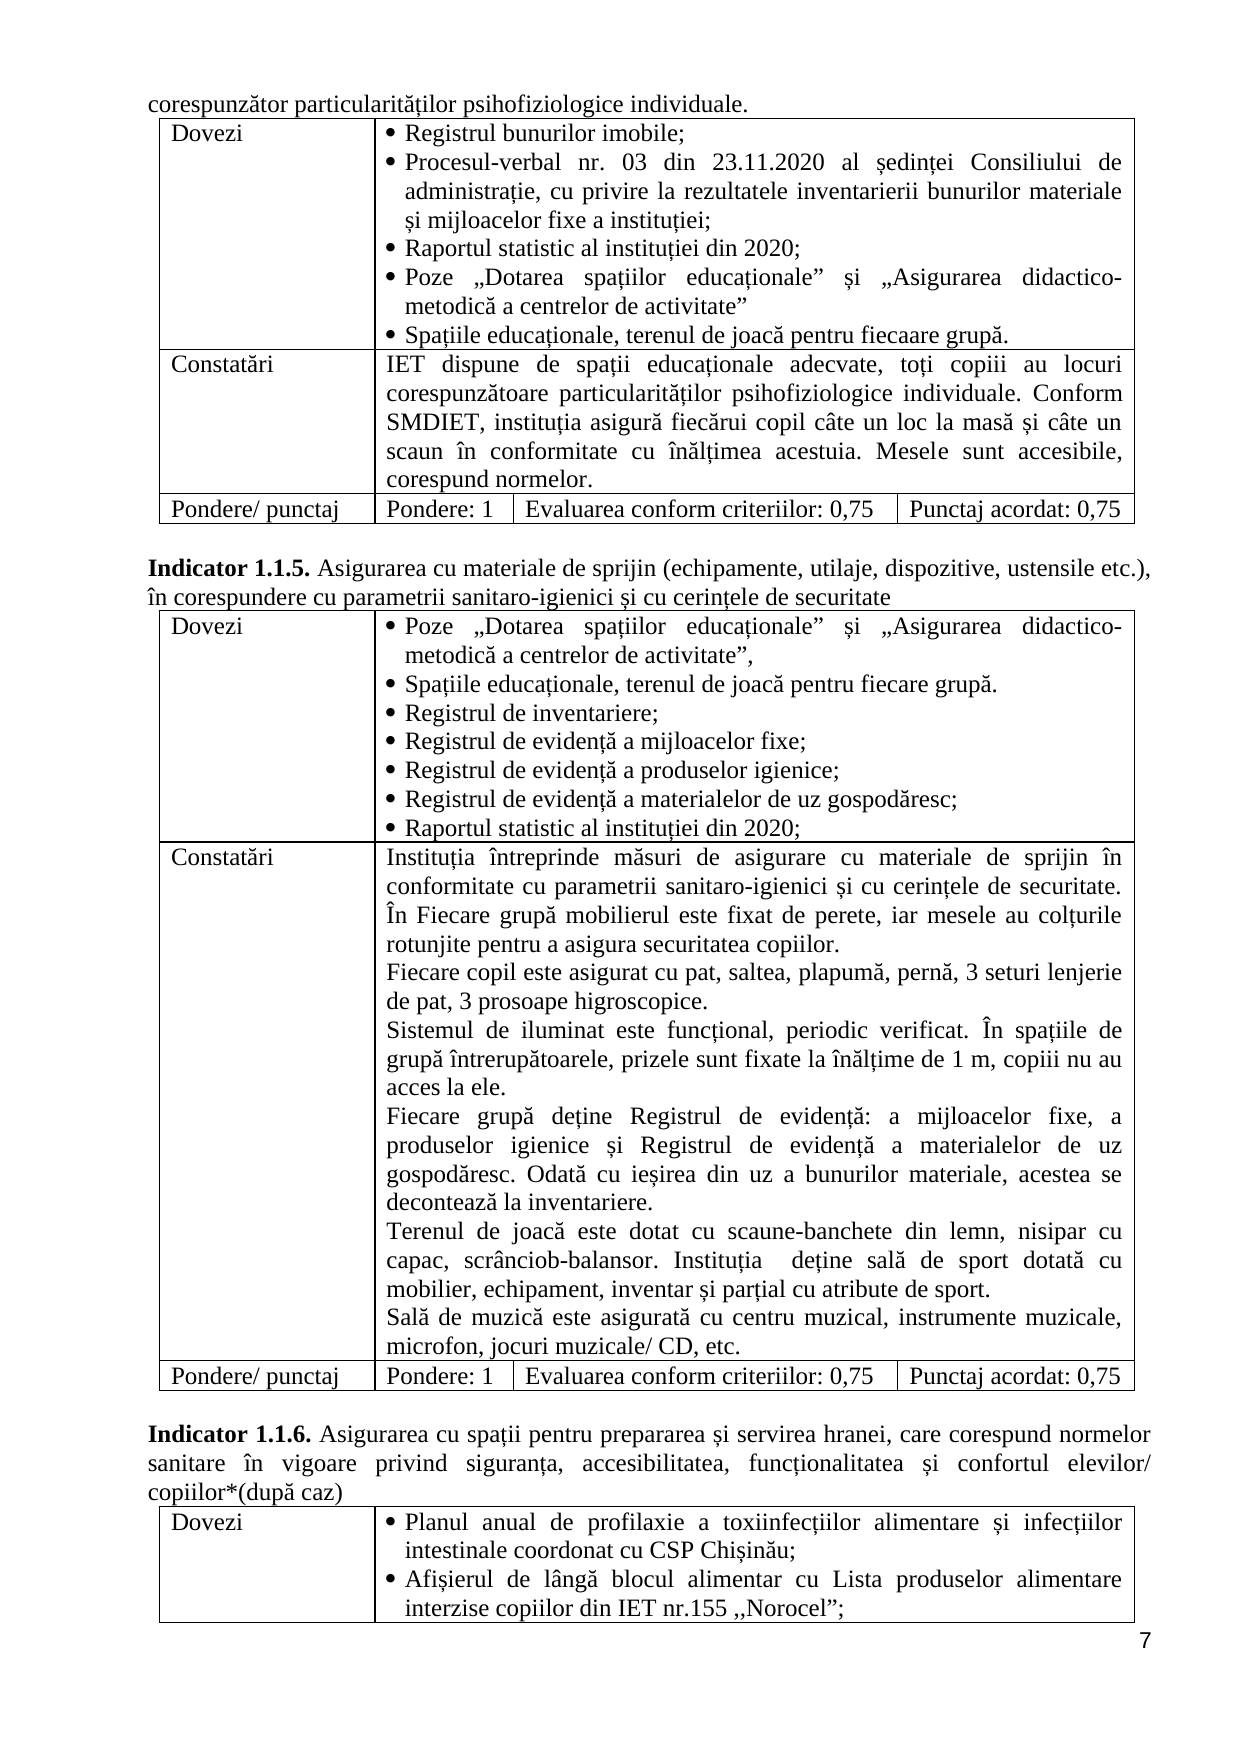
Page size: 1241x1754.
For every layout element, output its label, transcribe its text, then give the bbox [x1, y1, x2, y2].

table_header Registrul bunurilor imobile; Procesul-verbal nr. 03 din 23.11.2020 al ședinței Consiliului de administrație, cu privire la rezultatele inventarierii bunurilor materiale și mijloacelor fixe a instituției; Raportul statistic al instituției din 2020; Poze „Dotarea spațiilor educaționale” și „Asigurarea didactico-metodică a centrelor de activitate” Spațiile educaționale, terenul de joacă pentru fiecaare grupă. [376, 119, 1134, 348]
table_cell Punctaj acordat: 0,75 [898, 494, 1134, 523]
table_cell Evaluarea conform criteriilor: 0,75 [514, 1361, 897, 1390]
table_header Poze „Dotarea spațiilor educaționale” și „Asigurarea didactico-metodică a centrelor de activitate”, Spațiile educaționale, terenul de joacă pentru fiecare grupă. Registrul de inventariere; Registrul de evidență a mijloacelor fixe; Registrul de evidență a produselor igienice; Registrul de evidență a materialelor de uz gospodăresc; Raportul statistic al instituției din 2020; [376, 611, 1134, 841]
table_header Dovezi [160, 119, 374, 348]
table_cell Pondere/ punctaj [160, 494, 374, 523]
text Indicator 1.1.5. Asigurarea cu materiale de sprijin (echipamente, utilaje, dispozitive, ustensile etc.), în corespundere cu parametrii sanitaro-igienici și cu cerințele de securitate [148, 553, 1152, 610]
table_cell Constatări [160, 843, 374, 1360]
table_header Dovezi [160, 1507, 374, 1622]
table_cell Evaluarea conform criteriilor: 0,75 [514, 494, 897, 523]
table_cell Constatări [160, 350, 374, 493]
text Indicator 1.1.6. Asigurarea cu spații pentru prepararea și servirea hranei, care corespund normelor sanitare în vigoare privind siguranța, accesibilitatea, funcționalitatea și confortul elevilor/ copiilor*(după caz) [148, 1419, 1152, 1506]
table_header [376, 1507, 1134, 1622]
table_cell Pondere: 1 [376, 1361, 513, 1390]
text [148, 89, 1152, 117]
table_cell IET dispune de spații educaționale adecvate, toți copiii au locuri corespunzătoare particularităților psihofiziologice individuale. Conform SMDIET, instituția asigură fiecărui copil câte un loc la masă și câte un scaun în conformitate cu înălțimea acestuia. Mesele sunt accesibile, corespund normelor. [376, 350, 1134, 493]
table_cell Pondere: 1 [376, 494, 513, 523]
table_cell Instituția întreprinde măsuri de asigurare cu materiale de sprijin în conformitate cu parametrii sanitaro-igienici și cu cerințele de securitate. În Fiecare grupă mobilierul este fixat de perete, iar mesele au colțurile rotunjite pentru a asigura securitatea copiilor. Fiecare copil este asigurat cu pat, saltea, plapumă, pernă, 3 seturi lenjerie de pat, 3 prosoape higroscopice. Sistemul de iluminat este funcțional, periodic verificat. În spațiile de grupă întrerupătoarele, prizele sunt fixate la înălțime de 1 m, copiii nu au acces la ele. Fiecare grupă deține Registrul de evidență: a mijloacelor fixe, a produselor igienice și Registrul de evidență a materialelor de uz gospodăresc. Odată cu ieșirea din uz a bunurilor materiale, acestea se decontează la inventariere. Terenul de joacă este dotat cu scaune-banchete din lemn, nisipar cu capac, scrânciob-balansor. Instituția deține sală de sport dotată cu mobilier, echipament, inventar și parțial cu atribute de sport. Sală de muzică este asigurată cu centru muzical, instrumente muzicale, microfon, jocuri muzicale/ CD, etc. [376, 843, 1134, 1360]
table_header Dovezi [160, 611, 374, 841]
table_cell Pondere/ punctaj [160, 1361, 374, 1390]
table_cell Punctaj acordat: 0,75 [898, 1361, 1134, 1390]
